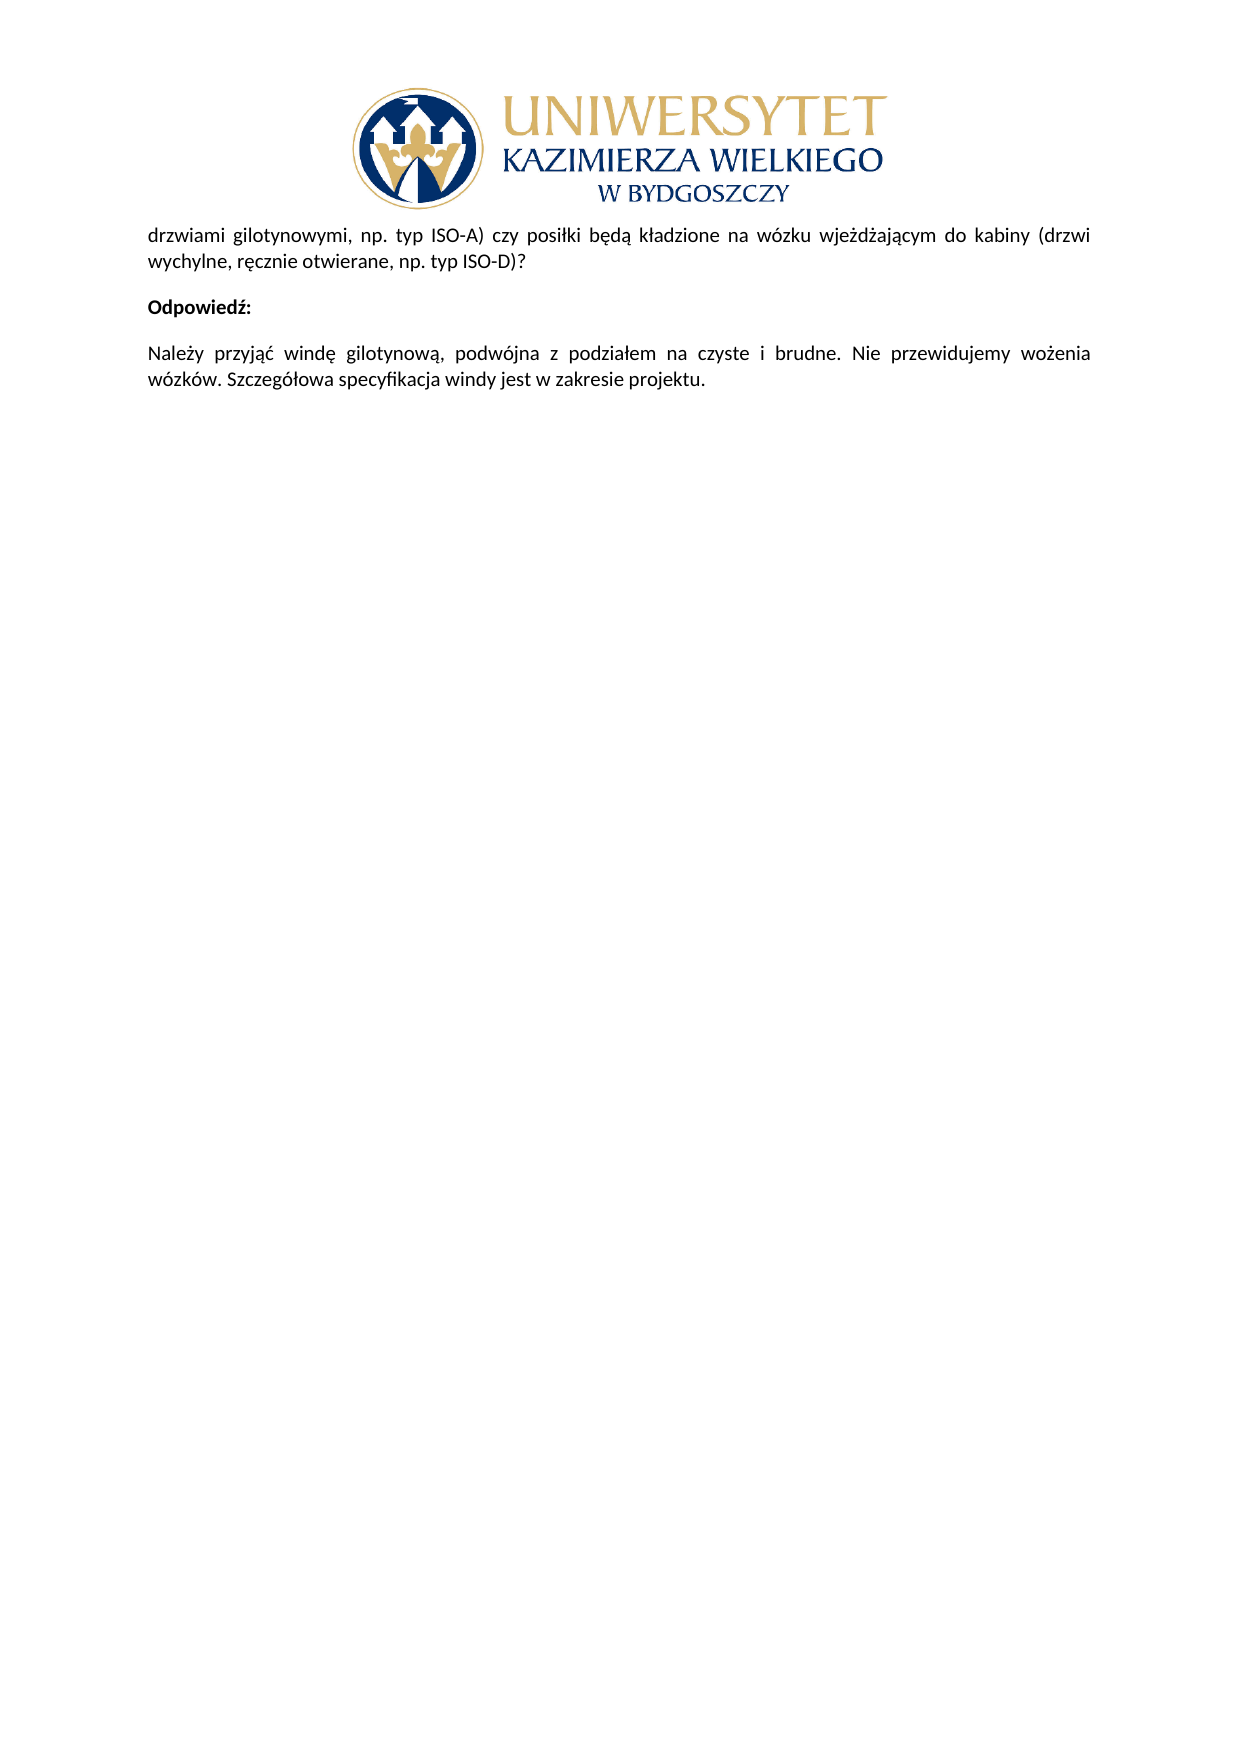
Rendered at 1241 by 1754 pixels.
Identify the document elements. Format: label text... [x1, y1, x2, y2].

text Odpowiedź: [148, 294, 1093, 319]
picture [345, 73, 895, 223]
text Należy przyjąć windę gilotynową, podwójna z podziałem na czyste i brudne. Nie przewidujemy wożenia wózków. Szczegółowa specyfikacja windy jest w zakresie projektu. [148, 340, 1093, 391]
